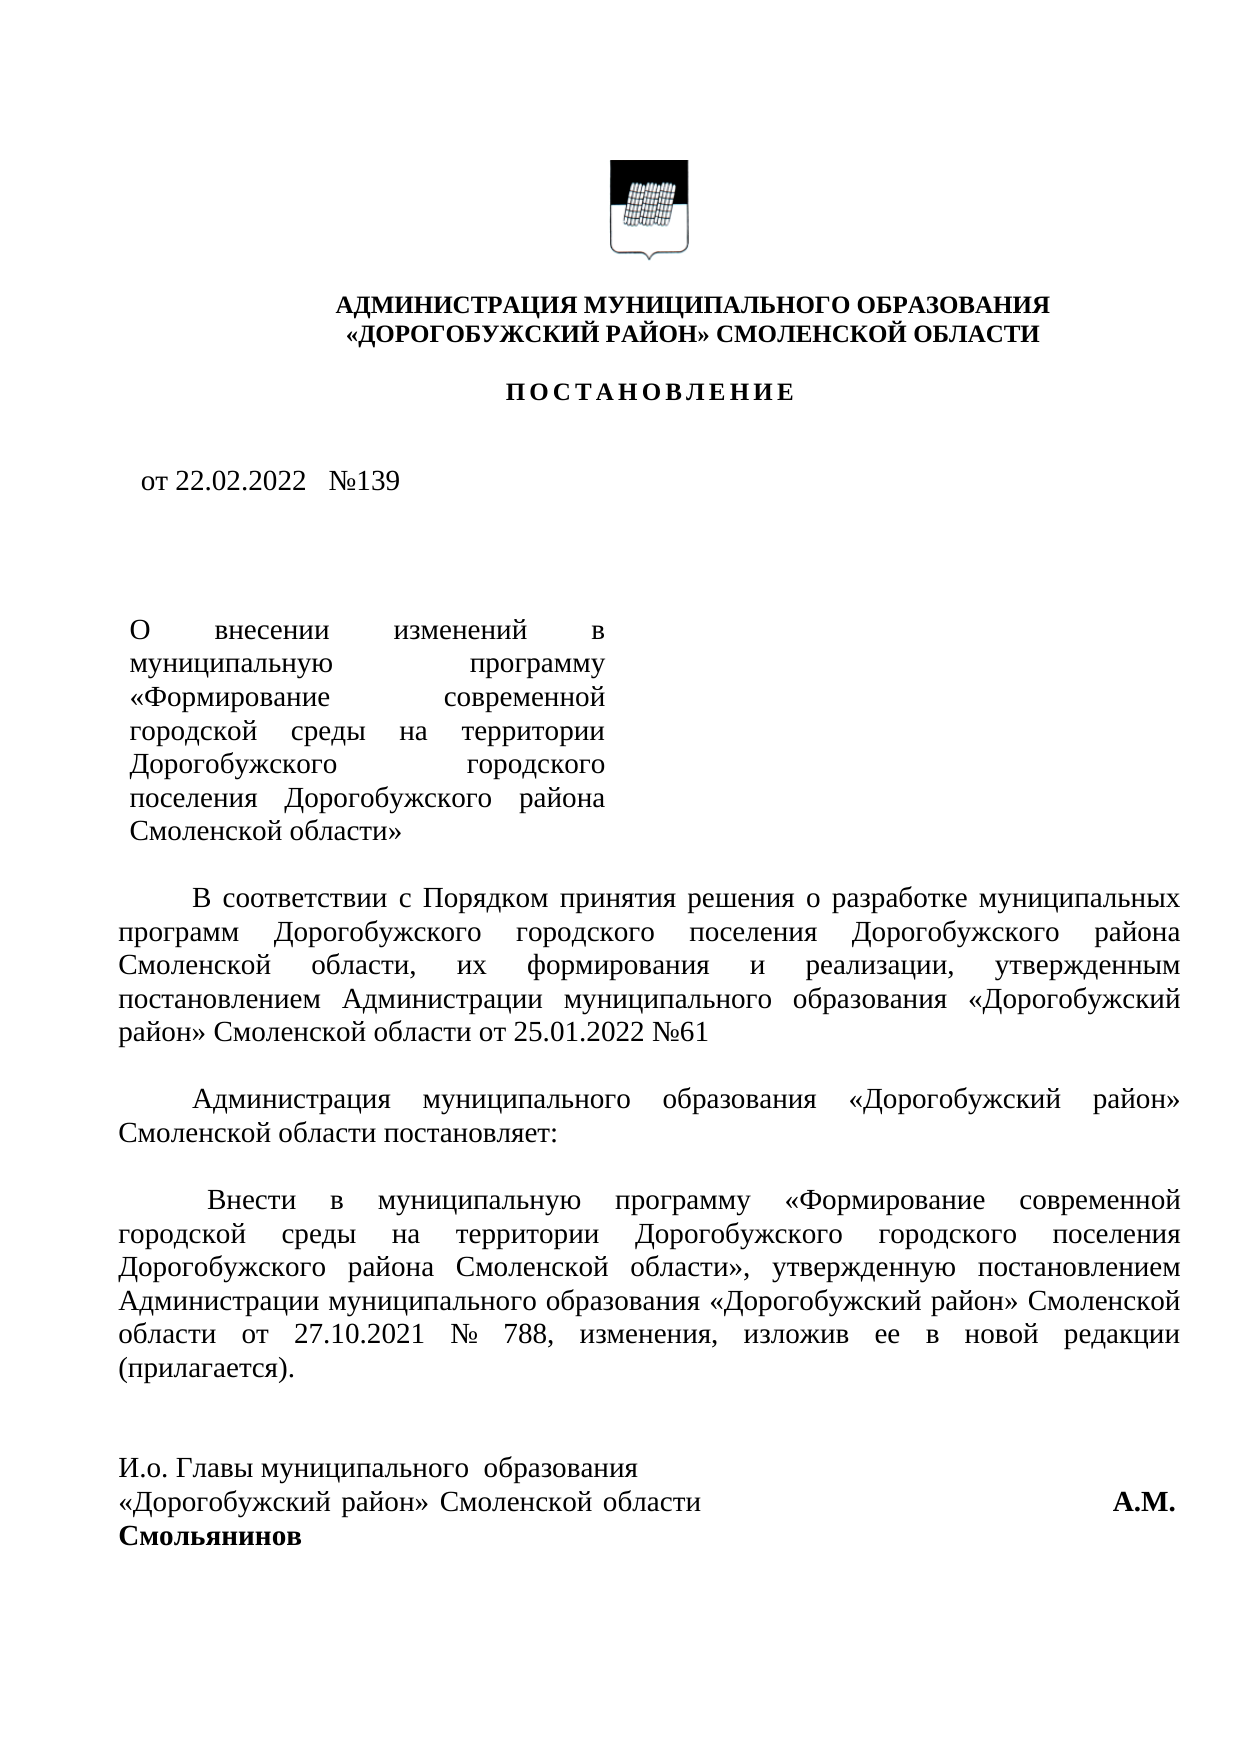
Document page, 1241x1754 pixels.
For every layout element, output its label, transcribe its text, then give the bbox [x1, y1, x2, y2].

text Администрация муниципального образования «Дорогобужский район» Смоленской области постановляет: [118, 1082, 1181, 1149]
text И.о. Главы муниципального образования [118, 1451, 1176, 1484]
text Внести в муниципальную программу «Формирование современной городской среды на территории Дорогобужского городского поселения Дорогобужского района Смоленской области», утвержденную постановлением Администрации муниципального образования «Дорогобужский район» Смоленской области от 27.10.2021 № 788, изменения, изложив ее в новой редакции (прилагается). [118, 1182, 1181, 1383]
text «Дорогобужский район» Смоленской области А.М. Смольянинов [118, 1484, 1176, 1551]
table_header [118, 112, 1181, 554]
text В соответствии с Порядком принятия решения о разработке муниципальных программ Дорогобужского городского поселения Дорогобужского района Смоленской области, их формирования и реализации, утвержденным постановлением Администрации муниципального образования «Дорогобужский район» Смоленской области от 25.01.2022 №61 [118, 880, 1181, 1048]
table_header О внесении изменений в муниципальную программу «Формирование современной городской среды на территории Дорогобужского городского поселения Дорогобужского района Смоленской области» [118, 612, 617, 847]
